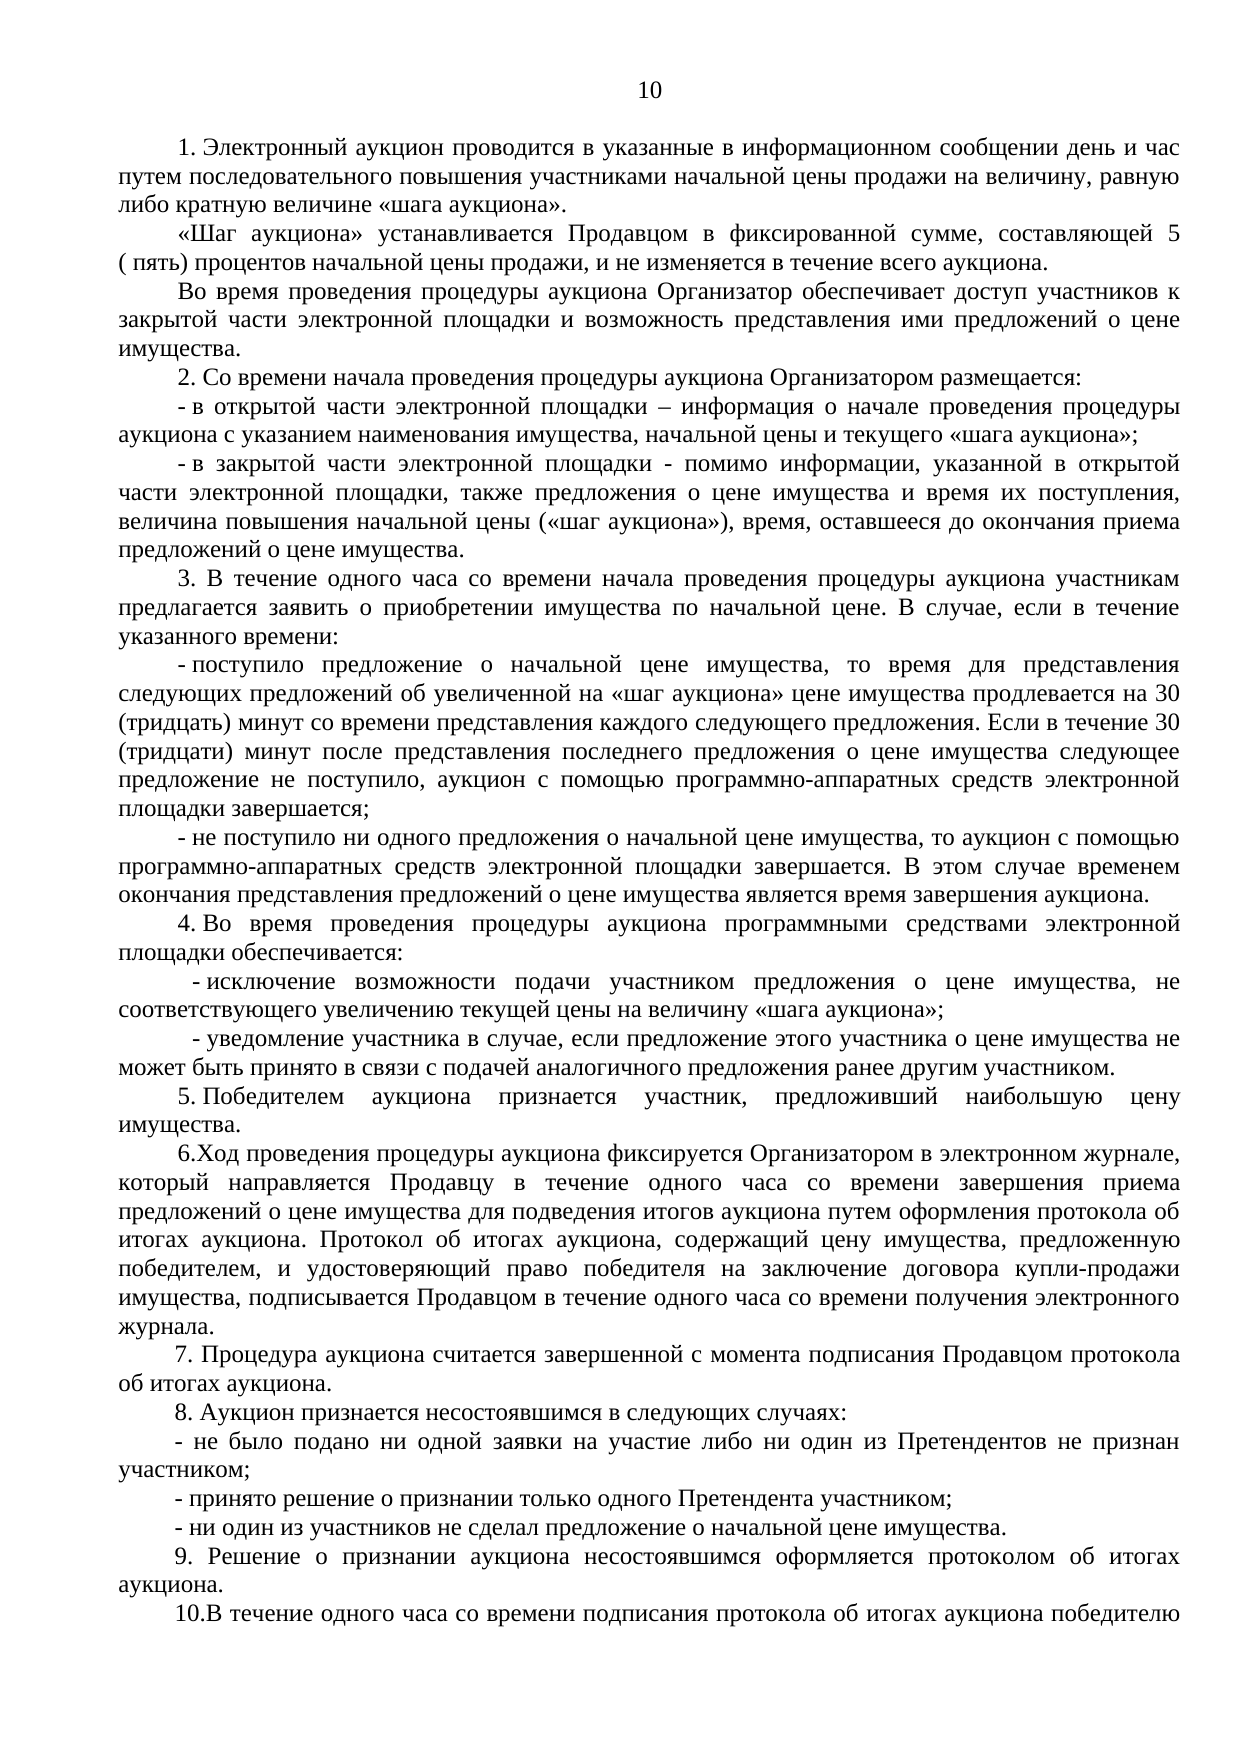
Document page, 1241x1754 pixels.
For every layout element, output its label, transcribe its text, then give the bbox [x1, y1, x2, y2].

text - в открытой части электронной площадки – информация о начале проведения процедуры аукциона с указанием наименования имущества, начальной цены и текущего «шага аукциона»; [118, 391, 1181, 448]
text - принято решение о признании только одного Претендента участником; [118, 1483, 1181, 1512]
text 7. Процедура аукциона считается завершенной с момента подписания Продавцом протокола об итогах аукциона. [118, 1339, 1181, 1397]
text 5. Победителем аукциона признается участник, предложивший наибольшую цену имущества. [118, 1081, 1181, 1138]
text 8. Аукцион признается несостоявшимся в следующих случаях: [118, 1397, 1181, 1426]
text - исключение возможности подачи участником предложения о цене имущества, не соответствующего увеличению текущей цены на величину «шага аукциона»; [118, 966, 1181, 1023]
text «Шаг аукциона» устанавливается Продавцом в фиксированной сумме, составляющей 5 ( пять) процентов начальной цены продажи, и не изменяется в течение всего аукциона. [118, 218, 1181, 276]
text - ни один из участников не сделал предложение о начальной цене имущества. [118, 1512, 1181, 1541]
text 2. Со времени начала проведения процедуры аукциона Организатором размещается: [118, 362, 1181, 391]
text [118, 1598, 1181, 1627]
list Во время проведения процедуры аукциона Организатор обеспечивает доступ участников к закрытой части электронной площадки и возможность представления ими предложений о цене имущества. [118, 276, 1181, 362]
text - не поступило ни одного предложения о начальной цене имущества, то аукцион с помощью программно-аппаратных средств электронной площадки завершается. В этом случае временем окончания представления предложений о цене имущества является время завершения аукциона. [118, 822, 1181, 908]
text - уведомление участника в случае, если предложение этого участника о цене имущества не может быть принято в связи с подачей аналогичного предложения ранее другим участником. [118, 1023, 1181, 1081]
text 6.Ход проведения процедуры аукциона фиксируется Организатором в электронном журнале, который направляется Продавцу в течение одного часа со времени завершения приема предложений о цене имущества для подведения итогов аукциона путем оформления протокола об итогах аукциона. Протокол об итогах аукциона, содержащий цену имущества, предложенную победителем, и удостоверяющий право победителя на заключение договора купли-продажи имущества, подписывается Продавцом в течение одного часа со времени получения электронного журнала. [118, 1138, 1181, 1339]
text 4. Во время проведения процедуры аукциона программными средствами электронной площадки обеспечивается: [118, 908, 1181, 966]
text 1. Электронный аукцион проводится в указанные в информационном сообщении день и час путем последовательного повышения участниками начальной цены продажи на величину, равную либо кратную величине «шага аукциона». [118, 132, 1181, 218]
text - не было подано ни одной заявки на участие либо ни один из Претендентов не признан участником; [118, 1426, 1181, 1483]
text - поступило предложение о начальной цене имущества, то время для представления следующих предложений об увеличенной на «шаг аукциона» цене имущества продлевается на 30 (тридцать) минут со времени представления каждого следующего предложения. Если в течение 30 (тридцати) минут после представления последнего предложения о цене имущества следующее предложение не поступило, аукцион с помощью программно-аппаратных средств электронной площадки завершается; [118, 649, 1181, 822]
text 3. В течение одного часа со времени начала проведения процедуры аукциона участникам предлагается заявить о приобретении имущества по начальной цене. В случае, если в течение указанного времени: [118, 563, 1181, 649]
text - в закрытой части электронной площадки - помимо информации, указанной в открытой части электронной площадки, также предложения о цене имущества и время их поступления, величина повышения начальной цены («шаг аукциона»), время, оставшееся до окончания приема предложений о цене имущества. [118, 448, 1181, 563]
text 9. Решение о признании аукциона несостоявшимся оформляется протоколом об итогах аукциона. [118, 1541, 1181, 1598]
